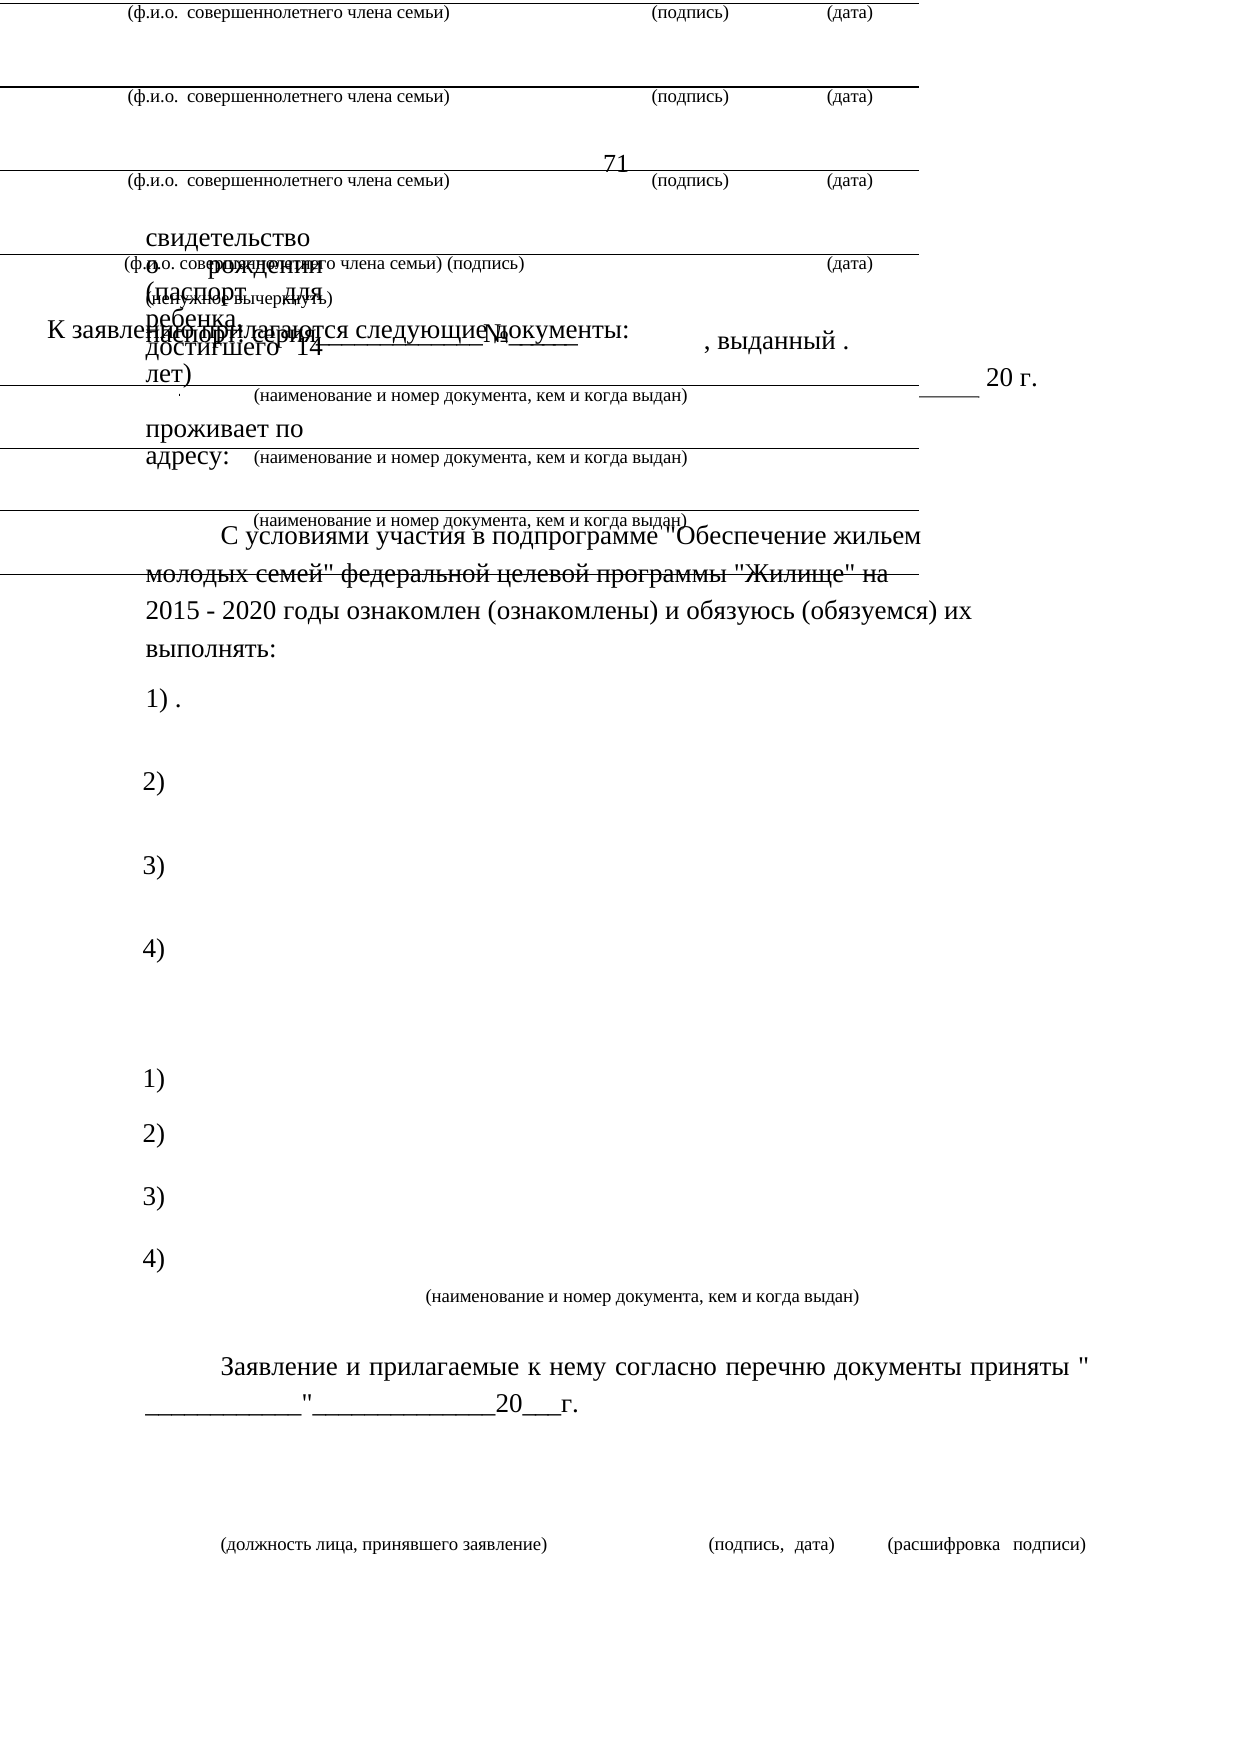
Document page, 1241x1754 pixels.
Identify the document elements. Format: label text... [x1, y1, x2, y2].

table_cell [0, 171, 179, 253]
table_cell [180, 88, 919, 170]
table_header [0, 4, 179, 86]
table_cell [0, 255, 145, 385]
text Заявление и прилагаемые к нему согласно перечню документы приняты " " 20 г. [145, 1345, 1091, 1420]
text , выданный . [704, 328, 849, 355]
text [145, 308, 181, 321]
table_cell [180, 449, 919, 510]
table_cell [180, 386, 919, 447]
text проживает по адресу: [145, 415, 323, 469]
text 2) [142, 724, 172, 807]
text (ненужное вычеркнуть) [145, 289, 578, 308]
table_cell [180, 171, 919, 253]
text свидетельство о рождении (паспорт для ребенка, достигшего 14 лет) [145, 348, 323, 387]
text 20 г. [986, 365, 1038, 392]
text 1) [142, 1066, 172, 1093]
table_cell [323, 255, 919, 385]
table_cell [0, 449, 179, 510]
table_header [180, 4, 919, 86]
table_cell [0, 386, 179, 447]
text 2) [142, 1093, 172, 1155]
text (должность лица, принявшего заявление) (подпись, дата) (расшифровка подписи) [145, 1535, 1086, 1554]
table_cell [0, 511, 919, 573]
text 3) [142, 1155, 172, 1218]
text С условиями участия в подпрограмме "Обеспечение жильем молодых семей" федеральной целевой программы "Жилище" на 2015 - 2020 годы ознакомлен (ознакомлены) и обязуюсь (обязуемся) их выполнять: [145, 514, 1091, 664]
text 71 [603, 152, 629, 178]
text 4) [142, 891, 172, 974]
text 3) [142, 807, 172, 891]
text паспорт: серия № [145, 321, 578, 348]
text 1) . [145, 685, 1093, 712]
text (наименование и номер документа, кем и когда выдан) [425, 1288, 860, 1307]
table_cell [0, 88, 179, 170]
text свидетельство о рождении (паспорт для ребенка, достигшего 14 лет) [145, 225, 323, 289]
text 4) [142, 1218, 172, 1280]
